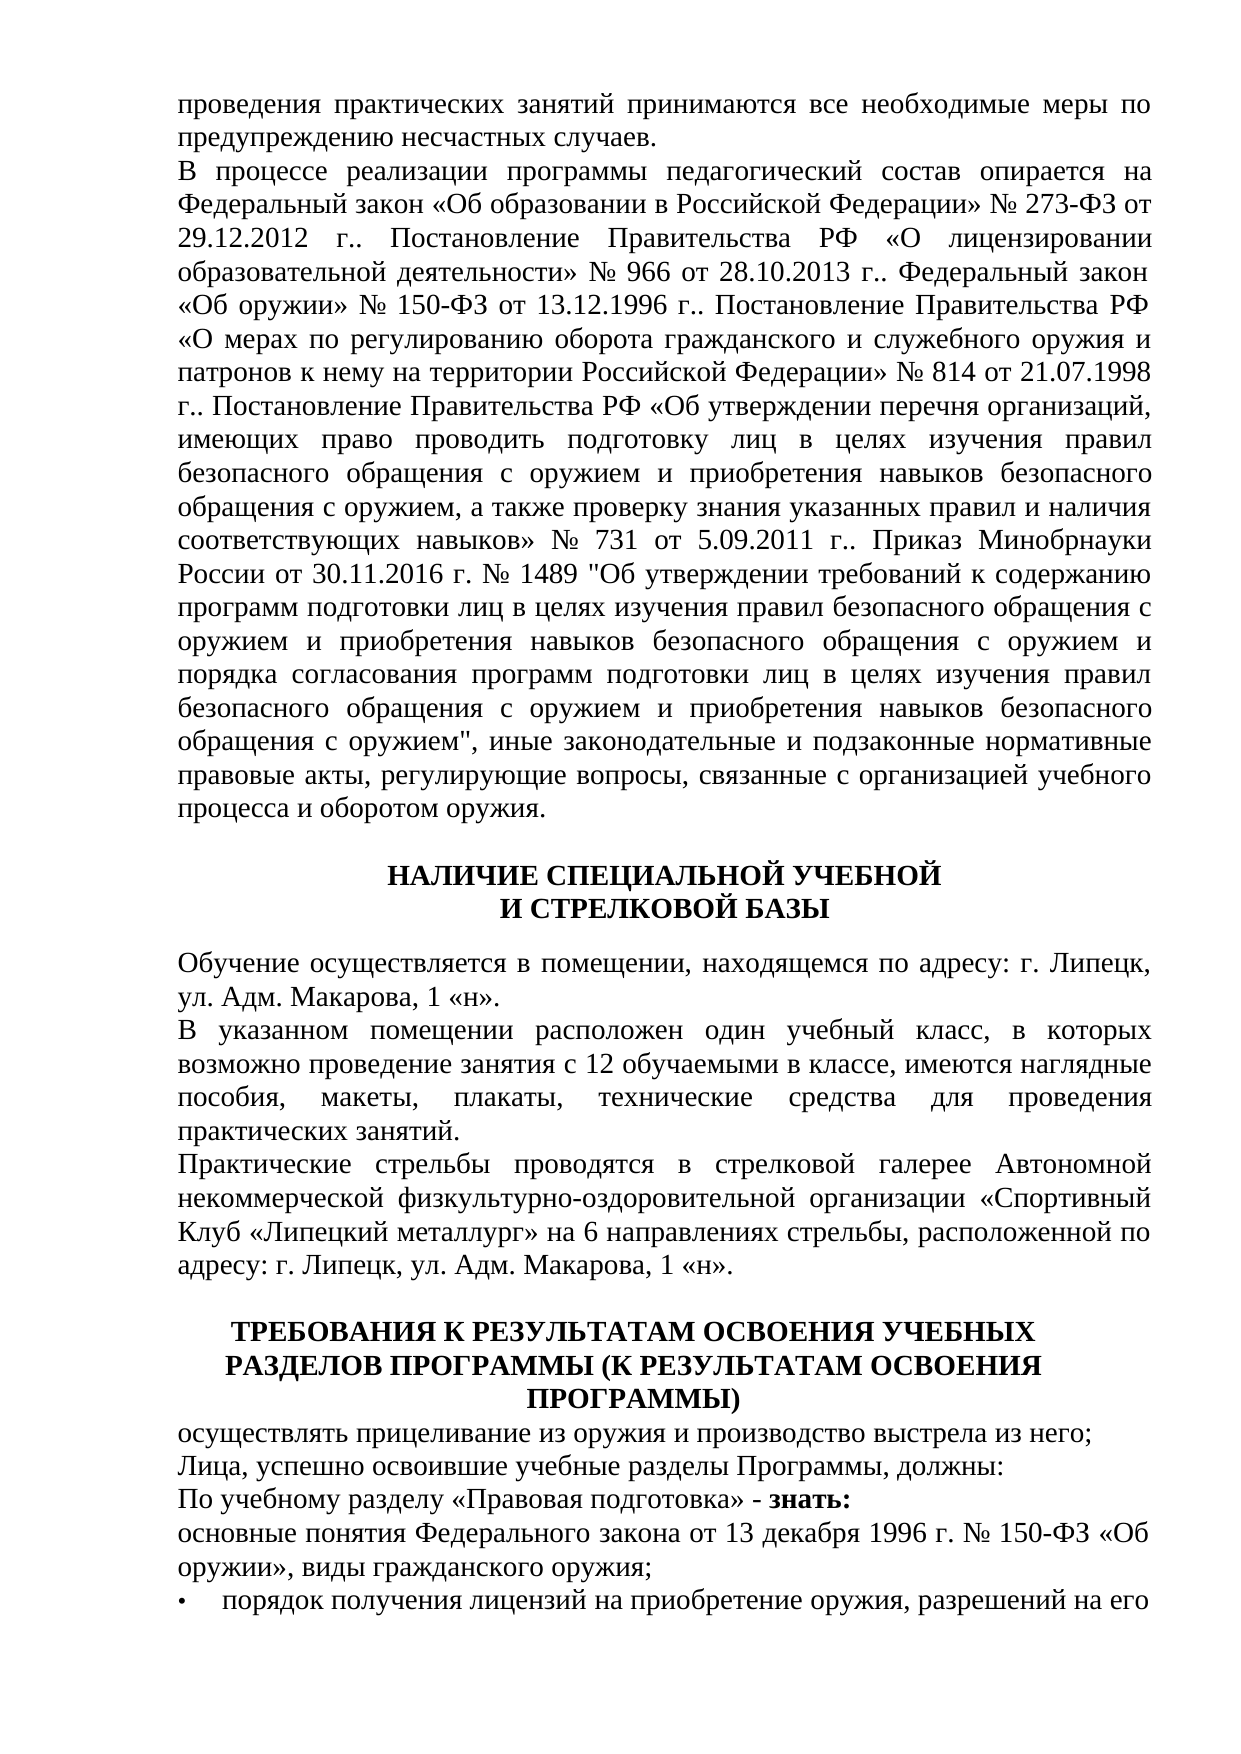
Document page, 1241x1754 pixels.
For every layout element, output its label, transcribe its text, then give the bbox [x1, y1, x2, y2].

text «Об оружии» № 150-ФЗ от 13.12.1996 г.. Постановление Правительства РФ [177, 287, 1163, 321]
subtitle НАЛИЧИЕ СПЕЦИАЛЬНОЙ УЧЕБНОЙ И СТРЕЛКОВОЙ БАЗЫ [387, 858, 943, 925]
text осуществлять прицеливание из оружия и производство выстрела из него; Лица, успешно освоившие учебные разделы Программы, должны: [177, 1415, 1161, 1482]
text В процессе реализации программы педагогический состав опирается на Федеральный закон «Об образовании в Российской Федерации» № 273-ФЗ от 29.12.2012 г.. Постановление Правительства РФ «О лицензировании образовательной деятельности» № 966 от 28.10.2013 г.. Федеральный закон [177, 153, 1152, 287]
list порядок получения лицензий на приобретение оружия, разрешений на его [177, 1582, 1163, 1616]
text проведения практических занятий принимаются все необходимые меры по предупреждению несчастных случаев. [177, 86, 1152, 153]
text Практические стрельбы проводятся в стрелковой галерее Автономной некоммерческой физкультурно-оздоровительной организации «Спортивный Клуб «Липецкий металлург» на 6 направлениях стрельбы, расположенной по адресу: г. Липецк, ул. Адм. Макарова, 1 «н». [177, 1147, 1152, 1281]
text Обучение осуществляется в помещении, находящемся по адресу: г. Липецк, ул. Адм. Макарова, 1 «н». [177, 945, 1152, 1012]
text В указанном помещении расположен один учебный класс, в которых возможно проведение занятия с 12 обучаемыми в классе, имеются наглядные пособия, макеты, плакаты, технические средства для проведения практических занятий. [177, 1012, 1152, 1147]
subtitle ТРЕБОВАНИЯ К РЕЗУЛЬТАТАМ ОСВОЕНИЯ УЧЕБНЫХ РАЗДЕЛОВ ПРОГРАММЫ (К РЕЗУЛЬТАТАМ ОСВОЕНИЯ ПРОГРАММЫ) [224, 1314, 1042, 1415]
text «О мерах по регулированию оборота гражданского и служебного оружия и патронов к нему на территории Российской Федерации» № 814 от 21.07.1998 г.. Постановление Правительства РФ «Об утверждении перечня организаций, имеющих право проводить подготовку лиц в целях изучения правил безопасного обращения с оружием и приобретения навыков безопасного обращения с оружием, а также проверку знания указанных правил и наличия соответствующих навыков» № 731 от 5.09.2011 г.. Приказ Минобрнауки России от 30.11.2016 г. № 1489 "Об утверждении требований к содержанию программ подготовки лиц в целях изучения правил безопасного обращения с оружием и приобретения навыков безопасного обращения с оружием и порядка согласования программ подготовки лиц в целях изучения правил безопасного обращения с оружием и приобретения навыков безопасного обращения с оружием", иные законодательные и подзаконные нормативные правовые акты, регулирующие вопросы, связанные с организацией учебного процесса и оборотом оружия. [177, 321, 1152, 824]
text основные понятия Федерального закона от 13 декабря 1996 г. № 150-ФЗ «Об оружии», виды гражданского оружия; [177, 1515, 1163, 1582]
text По учебному разделу «Правовая подготовка» - знать: [177, 1482, 1163, 1515]
